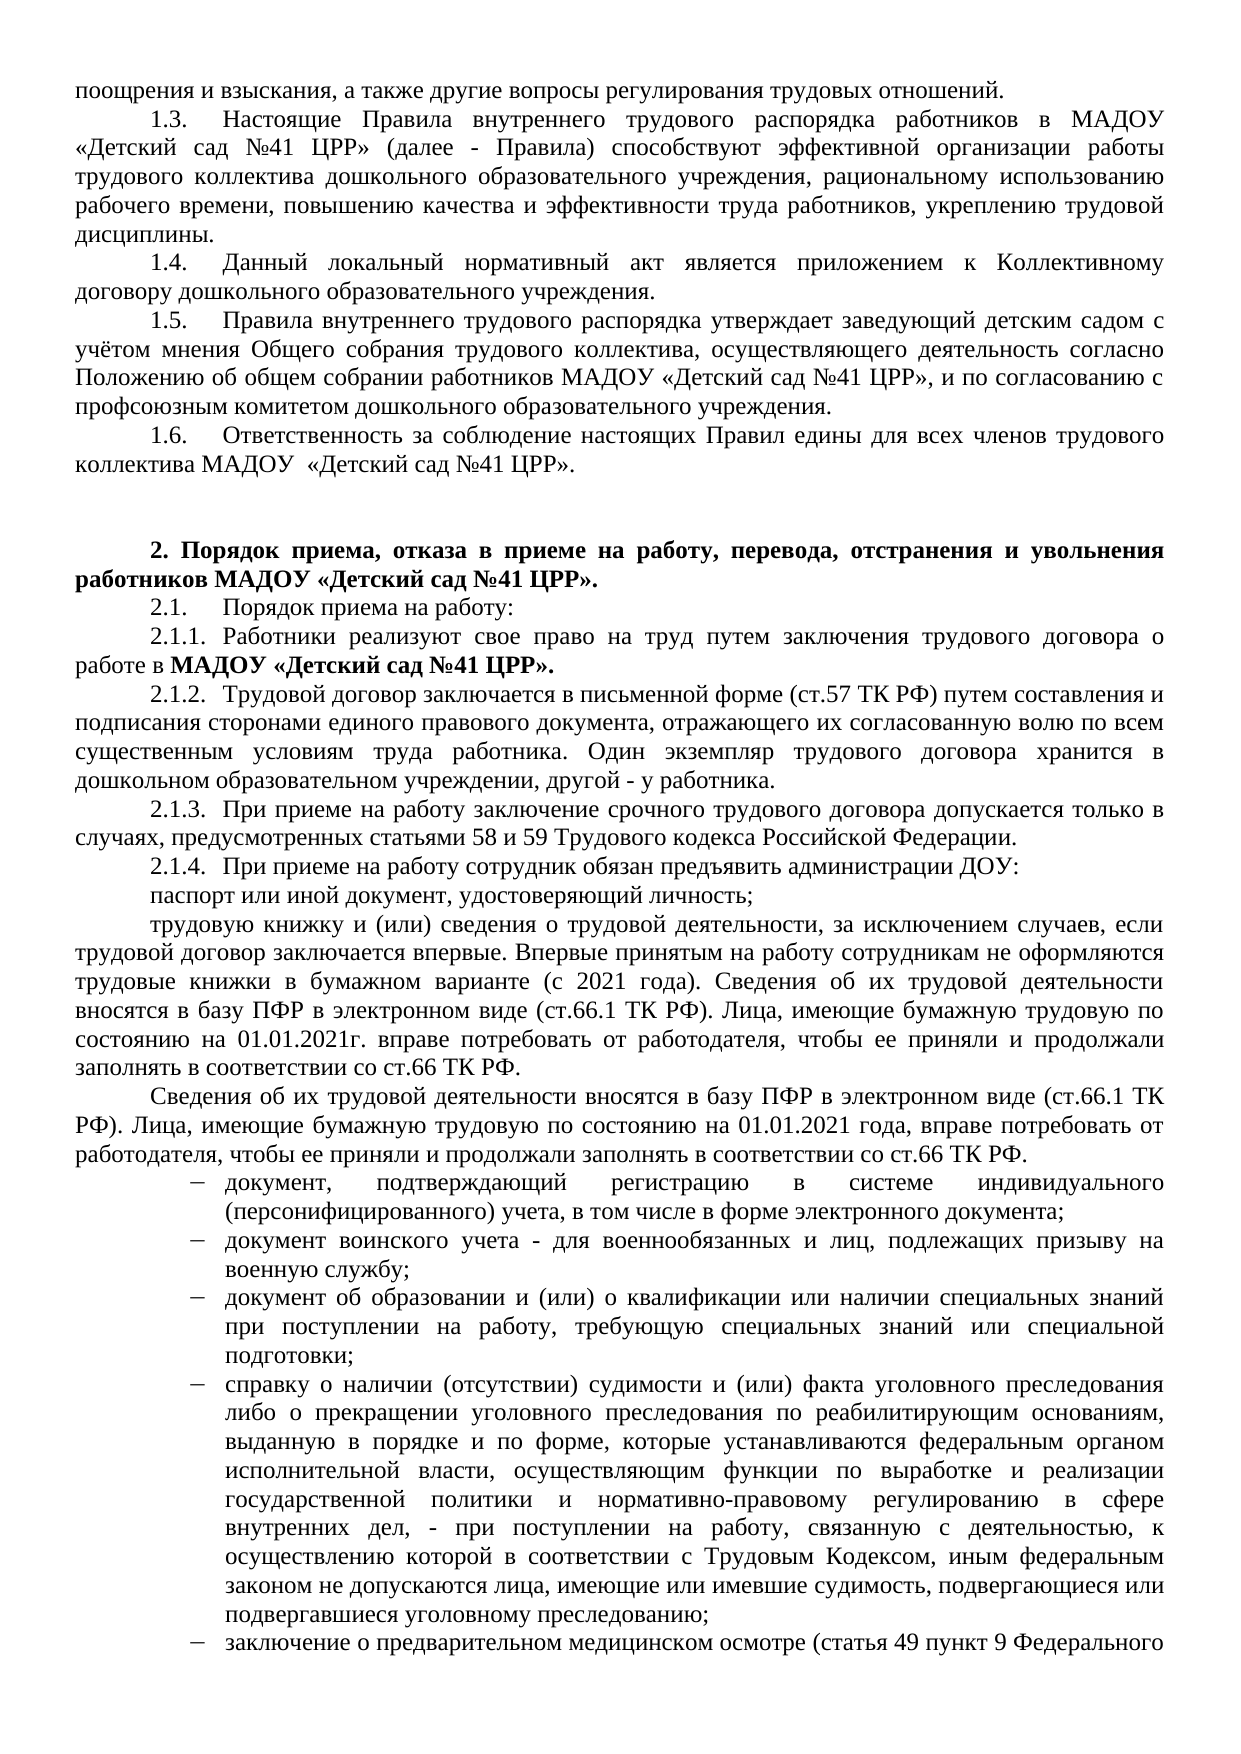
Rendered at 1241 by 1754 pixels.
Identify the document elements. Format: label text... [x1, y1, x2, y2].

text 1.3. Настоящие Правила внутреннего трудового распорядка работников в МАДОУ «Детский сад №41 ЦРР» (далее - Правила) способствуют эффективной организации работы трудового коллектива дошкольного образовательного учреждения, рациональному использованию рабочего времени, повышению качества и эффективности труда работников, укреплению трудовой дисциплины. [75, 104, 1165, 247]
list документ, подтверждающий регистрацию в системе индивидуального (персонифицированного) учета, в том числе в форме электронного документа; [187, 1167, 1165, 1225]
list справку о наличии (отсутствии) судимости и (или) факта уголовного преследования либо о прекращении уголовного преследования по реабилитирующим основаниям, выданную в порядке и по форме, которые устанавливаются федеральным органом исполнительной власти, осуществляющим функции по выработке и реализации государственной политики и нормативно-правовому регулированию в сфере внутренних дел, - при поступлении на работу, связанную с деятельностью, к осуществлению которой в соответствии с Трудовым Кодексом, иным федеральным законом не допускаются лица, имеющие или имевшие судимость, подвергающиеся или подвергавшиеся уголовному преследованию; [187, 1369, 1165, 1627]
text паспорт или иной документ, удостоверяющий личность; [75, 880, 1165, 909]
text 1.5. Правила внутреннего трудового распорядка утверждает заведующий детским садом с учётом мнения Общего собрания трудового коллектива, осуществляющего деятельность согласно Положению об общем собрании работников МАДОУ «Детский сад №41 ЦРР», и по согласованию с профсоюзным комитетом дошкольного образовательного учреждения. [75, 305, 1165, 420]
text 2.1.2. Трудовой договор заключается в письменной форме (ст.57 ТК РФ) путем составления и подписания сторонами единого правового документа, отражающего их согласованную волю по всем существенным условиям труда работника. Один экземпляр трудового договора хранится в дошкольном образовательном учреждении, другой - у работника. [75, 679, 1165, 794]
list документ об образовании и (или) о квалификации или наличии специальных знаний при поступлении на работу, требующую специальных знаний или специальной подготовки; [187, 1282, 1165, 1369]
text Сведения об их трудовой деятельности вносятся в базу ПФР в электронном виде (ст.66.1 ТК РФ). Лица, имеющие бумажную трудовую по состоянию на 01.01.2021 года, вправе потребовать от работодателя, чтобы ее приняли и продолжали заполнять в соответствии со ст.66 ТК РФ. [75, 1081, 1165, 1167]
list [187, 1627, 1165, 1656]
text 2.1.4. При приеме на работу сотрудник обязан предъявить администрации ДОУ: [75, 851, 1165, 880]
text трудовую книжку и (или) сведения о трудовой деятельности, за исключением случаев, если трудовой договор заключается впервые. Впервые принятым на работу сотрудникам не оформляются трудовые книжки в бумажном варианте (с 2021 года). Сведения об их трудовой деятельности вносятся в базу ПФР в электронном виде (ст.66.1 ТК РФ). Лица, имеющие бумажную трудовую по состоянию на 01.01.2021г. вправе потребовать от работодателя, чтобы ее приняли и продолжали заполнять в соответствии со ст.66 ТК РФ. [75, 909, 1165, 1081]
text 2.1. Порядок приема на работу: [75, 592, 1165, 621]
text 2. Порядок приема, отказа в приеме на работу, перевода, отстранения и увольнения работников МАДОУ «Детский сад №41 ЦРР». [75, 535, 1165, 592]
text 2.1.1. Работники реализуют свое право на труд путем заключения трудового договора о работе в МАДОУ «Детский сад №41 ЦРР». [75, 621, 1165, 679]
text 2.1.3. При приеме на работу заключение срочного трудового договора допускается только в случаях, предусмотренных статьями 58 и 59 Трудового кодекса Российской Федерации. [75, 794, 1165, 851]
text 1.6. Ответственность за соблюдение настоящих Правил едины для всех членов трудового коллектива МАДОУ «Детский сад №41 ЦРР». [75, 420, 1165, 477]
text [75, 75, 1165, 104]
list документ воинского учета - для военнообязанных и лиц, подлежащих призыву на военную службу; [187, 1225, 1165, 1282]
text 1.4. Данный локальный нормативный акт является приложением к Коллективному договору дошкольного образовательного учреждения. [75, 247, 1165, 305]
